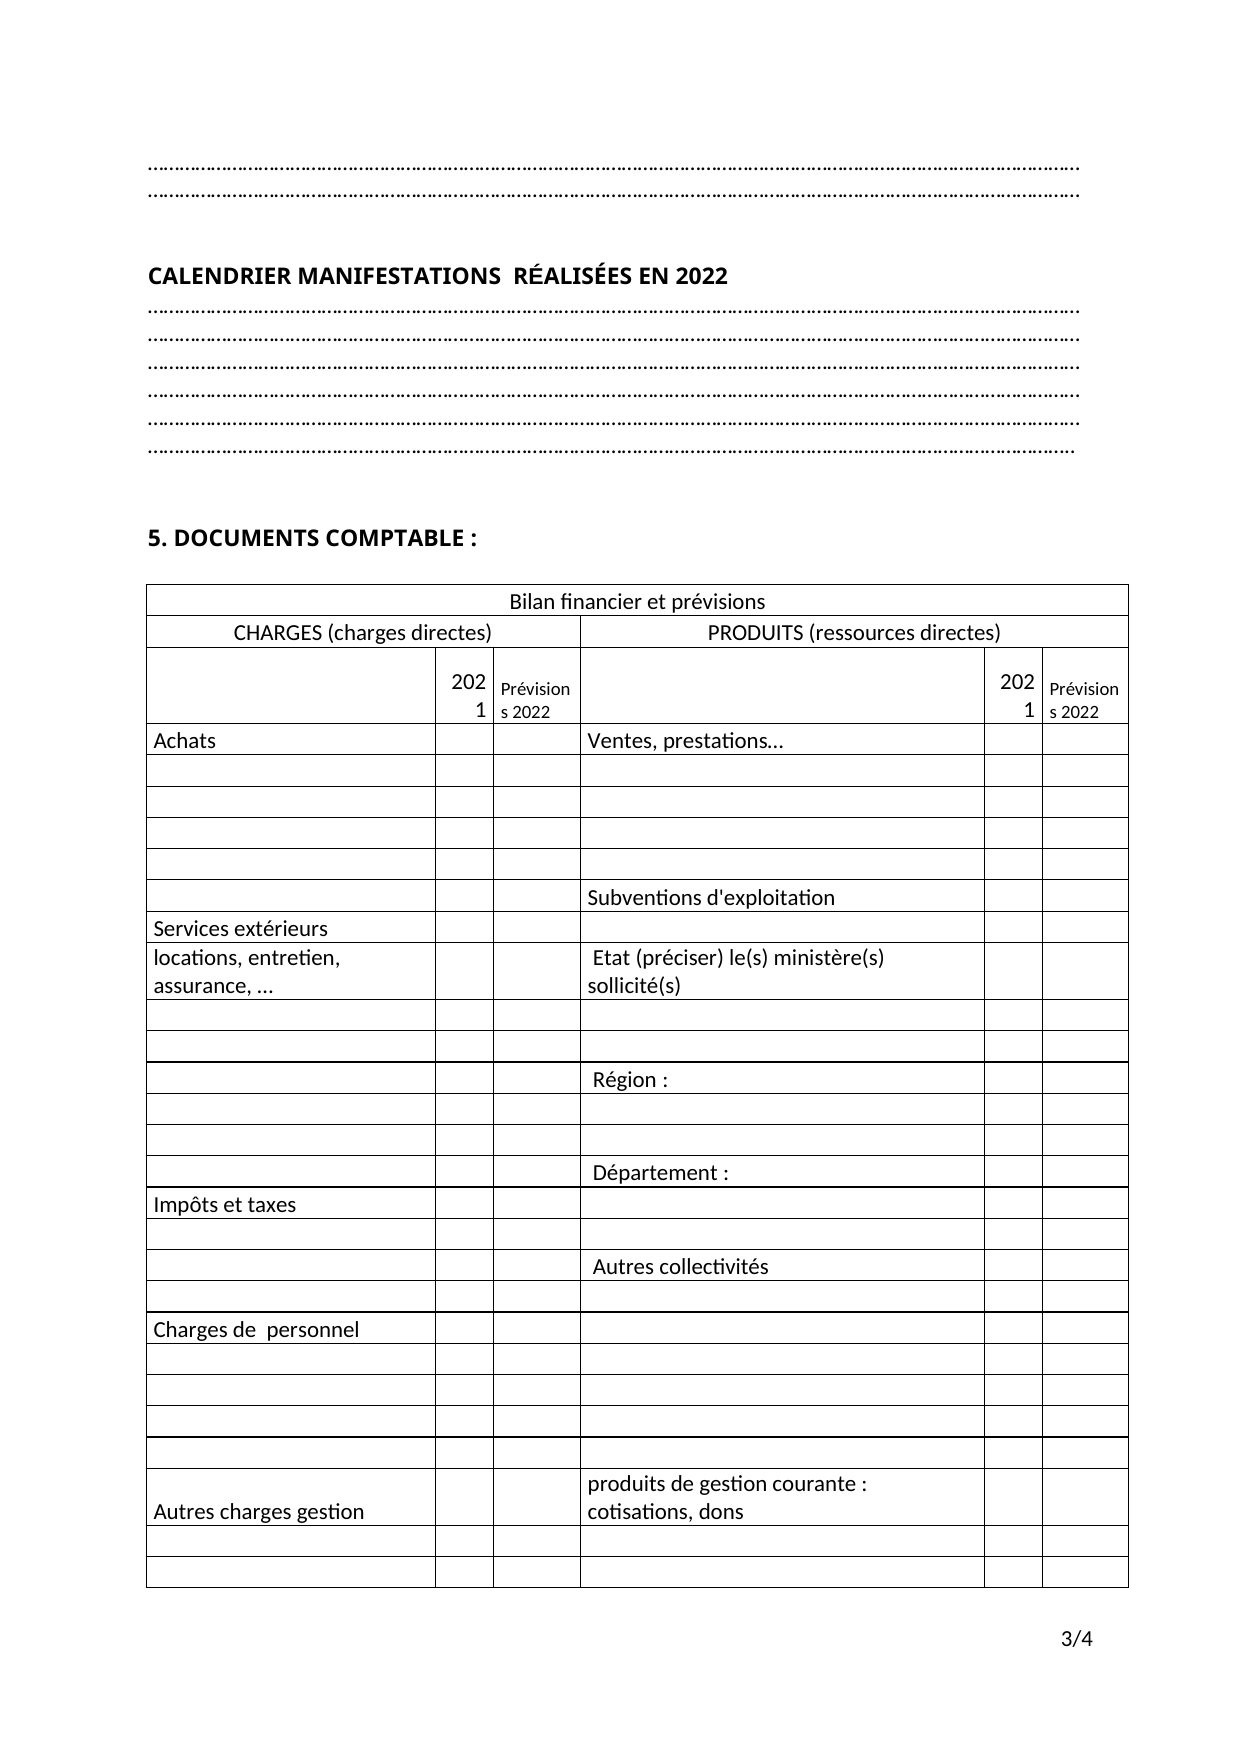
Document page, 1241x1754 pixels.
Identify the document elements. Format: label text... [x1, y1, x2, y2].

table_cell [494, 1438, 580, 1468]
table_cell [985, 912, 1042, 942]
table_cell [985, 1375, 1042, 1405]
table_cell [1043, 787, 1128, 817]
text 5. DOCUMENTS COMPTABLE : [148, 522, 1093, 553]
table_cell [985, 1000, 1042, 1030]
table_cell [436, 1469, 493, 1525]
table_cell [1043, 1219, 1128, 1249]
table_cell [985, 1469, 1042, 1525]
table_cell [147, 1031, 435, 1061]
table_cell [1043, 1063, 1128, 1093]
table_cell [985, 787, 1042, 817]
table_cell [147, 1344, 435, 1374]
table_cell 2021 [985, 648, 1042, 723]
table_cell [147, 1557, 435, 1587]
table_cell [494, 880, 580, 911]
table_cell [494, 912, 580, 942]
table_cell [1043, 1313, 1128, 1343]
table_cell [436, 1094, 493, 1124]
table_cell [1043, 724, 1128, 754]
table_cell [581, 1094, 984, 1124]
table_cell [147, 880, 435, 911]
table_cell [494, 1063, 580, 1093]
table_cell [1043, 1375, 1128, 1405]
table_cell [985, 1031, 1042, 1061]
table_cell [147, 1219, 435, 1249]
table_cell [581, 648, 984, 723]
table_cell [436, 1281, 493, 1311]
table_cell [581, 787, 984, 817]
table_cell Charges de personnel [147, 1313, 435, 1343]
table_cell [436, 1250, 493, 1280]
table_cell [1043, 1344, 1128, 1374]
table_cell [147, 755, 435, 786]
table_cell [985, 880, 1042, 911]
table_cell [985, 943, 1042, 999]
table_cell [1043, 1125, 1128, 1155]
table_cell [1043, 1000, 1128, 1030]
table_cell [985, 1094, 1042, 1124]
table_cell [494, 1094, 580, 1124]
table_cell [494, 787, 580, 817]
table_cell [436, 1344, 493, 1374]
table_cell [494, 1344, 580, 1374]
table_cell PRODUITS (ressources directes) [581, 616, 1128, 647]
table_cell [494, 849, 580, 879]
table_cell Département : [581, 1156, 984, 1186]
table_cell [494, 1156, 580, 1186]
table_cell [581, 1406, 984, 1436]
table_cell [581, 1125, 984, 1155]
table_cell locations, entretien, assurance, … [147, 943, 435, 999]
text …………………………………………………………………………………………………………………………………………………………………………………………………………………………………………………………………………………………………………………………………………………………………………………………………………………………………………………………………………………………………………………………………………………………………………………………………………………………………………………………………………………………………………………………………………………………………………………………………………………………………………………………………………………………………………………………………………………………………………….. [148, 291, 1093, 459]
table_cell [581, 1557, 984, 1587]
table_cell [494, 1000, 580, 1030]
table_cell [436, 943, 493, 999]
table_cell [985, 755, 1042, 786]
table_cell [147, 787, 435, 817]
table_cell [985, 1250, 1042, 1280]
table_cell [985, 1156, 1042, 1186]
text CALENDRIER MANIFESTATIONS RÉALISÉES EN 2022 [148, 260, 1093, 291]
table_cell [1043, 1031, 1128, 1061]
table_cell [985, 1219, 1042, 1249]
table_cell [581, 1344, 984, 1374]
table_cell [1043, 1557, 1128, 1587]
table_cell [494, 1375, 580, 1405]
table_cell [1043, 1281, 1128, 1311]
table_cell Autres charges gestion [147, 1469, 435, 1525]
table_cell [147, 1156, 435, 1186]
table_cell [147, 1094, 435, 1124]
table_cell [581, 912, 984, 942]
table_cell [581, 1219, 984, 1249]
table_cell [1043, 818, 1128, 848]
table_cell [581, 1188, 984, 1218]
table_cell [494, 1557, 580, 1587]
table_cell [436, 818, 493, 848]
table_cell [147, 648, 435, 723]
table_cell [494, 1250, 580, 1280]
table_cell [581, 818, 984, 848]
table_cell [147, 1250, 435, 1280]
table_cell Région : [581, 1063, 984, 1093]
table_cell Subventions d'exploitation [581, 880, 984, 911]
table_cell [436, 912, 493, 942]
table_cell [436, 1438, 493, 1468]
table_header Bilan financier et prévisions [147, 585, 1128, 615]
table_cell CHARGES (charges directes) [147, 616, 580, 647]
table_cell [494, 1313, 580, 1343]
table_cell [436, 1125, 493, 1155]
table_cell [147, 1281, 435, 1311]
table_cell [494, 943, 580, 999]
table_cell [985, 1188, 1042, 1218]
table_cell [494, 1219, 580, 1249]
table_cell [436, 1000, 493, 1030]
table_cell [1043, 912, 1128, 942]
table_cell [147, 1063, 435, 1093]
table_cell [494, 1125, 580, 1155]
table_cell Etat (préciser) le(s) ministère(s) sollicité(s) [581, 943, 984, 999]
table_cell [581, 1031, 984, 1061]
table_cell Autres collectivités [581, 1250, 984, 1280]
table_cell [1043, 1526, 1128, 1556]
table_cell Achats [147, 724, 435, 754]
table_cell [436, 755, 493, 786]
table_cell [581, 1438, 984, 1468]
table_cell [436, 1031, 493, 1061]
table_cell [1043, 1250, 1128, 1280]
table_cell Impôts et taxes [147, 1188, 435, 1218]
table_cell [436, 724, 493, 754]
table_cell [581, 1000, 984, 1030]
table_cell [147, 1526, 435, 1556]
table_cell [1043, 1438, 1128, 1468]
table_cell [985, 724, 1042, 754]
table_cell [985, 1406, 1042, 1436]
table_cell [436, 1063, 493, 1093]
table_cell [1043, 943, 1128, 999]
table_cell [581, 755, 984, 786]
table_cell Prévisions 2022 [494, 648, 580, 723]
table_cell [581, 1375, 984, 1405]
table_cell [985, 1125, 1042, 1155]
table_cell [985, 1344, 1042, 1374]
table_cell [436, 1313, 493, 1343]
table_cell [147, 1000, 435, 1030]
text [148, 148, 1093, 204]
table_cell [436, 1557, 493, 1587]
table_cell [494, 1469, 580, 1525]
table_cell [494, 1188, 580, 1218]
table_cell [147, 818, 435, 848]
table_cell [1043, 755, 1128, 786]
table_cell [436, 1156, 493, 1186]
table_cell [1043, 849, 1128, 879]
table_cell [985, 1557, 1042, 1587]
table_cell [436, 880, 493, 911]
table_cell [985, 1063, 1042, 1093]
table_cell [985, 1281, 1042, 1311]
table_cell [985, 1313, 1042, 1343]
table_cell [581, 1281, 984, 1311]
table_cell [436, 1375, 493, 1405]
table_cell [1043, 1188, 1128, 1218]
table_cell [581, 1526, 984, 1556]
table_cell [436, 1526, 493, 1556]
table_cell [985, 1526, 1042, 1556]
table_cell Prévisions 2022 [1043, 648, 1128, 723]
table_cell [1043, 1094, 1128, 1124]
table_cell [581, 1313, 984, 1343]
table_cell [494, 1031, 580, 1061]
table_cell [494, 724, 580, 754]
table_cell [147, 1406, 435, 1436]
table_cell [494, 1406, 580, 1436]
table_cell [1043, 880, 1128, 911]
table_cell [985, 849, 1042, 879]
table_cell [436, 787, 493, 817]
table_cell 2021 [436, 648, 493, 723]
table_cell [985, 1438, 1042, 1468]
table_cell [581, 849, 984, 879]
table_cell Services extérieurs [147, 912, 435, 942]
table_cell [494, 1526, 580, 1556]
table_cell [147, 1438, 435, 1468]
table_cell Ventes, prestations… [581, 724, 984, 754]
table_cell [147, 1125, 435, 1155]
table_cell [436, 1219, 493, 1249]
table_cell produits de gestion courante : cotisations, dons [581, 1469, 984, 1525]
table_cell [1043, 1469, 1128, 1525]
table_cell [436, 1188, 493, 1218]
table_cell [147, 849, 435, 879]
table_cell [494, 1281, 580, 1311]
table_cell [494, 755, 580, 786]
table_cell [1043, 1406, 1128, 1436]
table_cell [985, 818, 1042, 848]
table_cell [147, 1375, 435, 1405]
table_cell [1043, 1156, 1128, 1186]
table_cell [494, 818, 580, 848]
table_cell [436, 849, 493, 879]
table_cell [436, 1406, 493, 1436]
